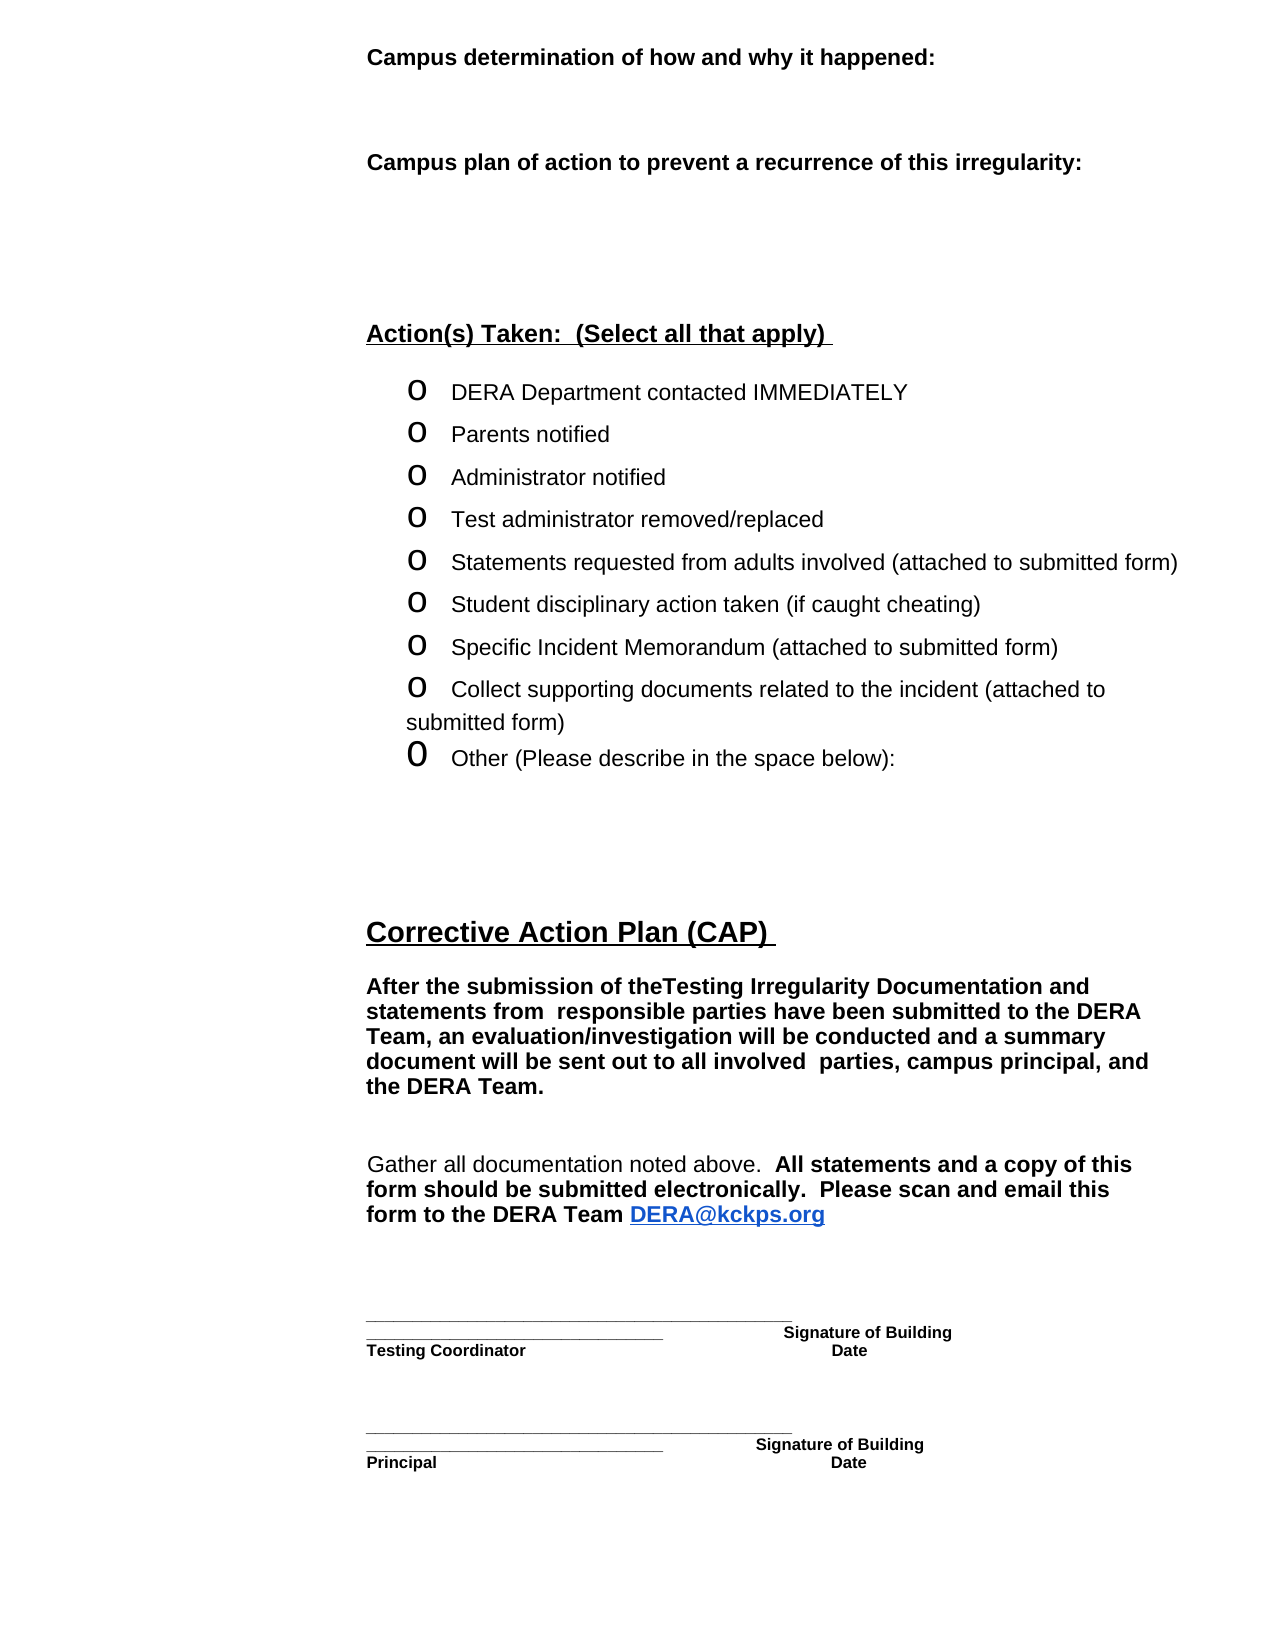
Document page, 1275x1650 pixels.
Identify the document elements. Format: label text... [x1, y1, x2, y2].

text o Specific Incident Memorandum (attached to submitted form) [406, 624, 1210, 666]
text o Student disciplinary action taken (if caught cheating) [406, 581, 1210, 624]
text ______________________________________________ ________________________________ Signature of Building Testing Coordinator Date [366, 1306, 972, 1360]
text o Administrator notified [406, 454, 1210, 496]
text Gather all documentation noted above. All statements and a copy of this form should be submitted electronically. Please scan and email this form to the DERA Team DERA@kckps.org [366, 1153, 1134, 1228]
text o Collect supporting documents related to the incident (attached to submitted form) [406, 666, 1210, 735]
text ______________________________________________ ________________________________ Signature of Building Principal Date [366, 1418, 972, 1472]
text Campus determination of how and why it happened: [367, 44, 1210, 71]
text Corrective Action Plan (CAP) [366, 915, 971, 948]
text o DERA Department contacted IMMEDIATELY [406, 369, 1210, 411]
text o Test administrator removed/replaced [406, 496, 1210, 539]
text Campus plan of action to prevent a recurrence of this irregularity: [367, 149, 1210, 175]
text o Statements requested from adults involved (attached to submitted form) [406, 539, 1210, 581]
text o Parents notified [406, 411, 1210, 454]
text Action(s) Taken: (Select all that apply) [366, 319, 1210, 348]
text After the submission of theTesting Irregularity Documentation and statements from responsible parties have been submitted to the DERA Team, an evaluation/investigation will be conducted and a summary document will be sent out to all involved parties, campus principal, and the DERA Team. [366, 974, 1189, 1099]
text O Other (Please describe in the space below): [367, 735, 971, 778]
